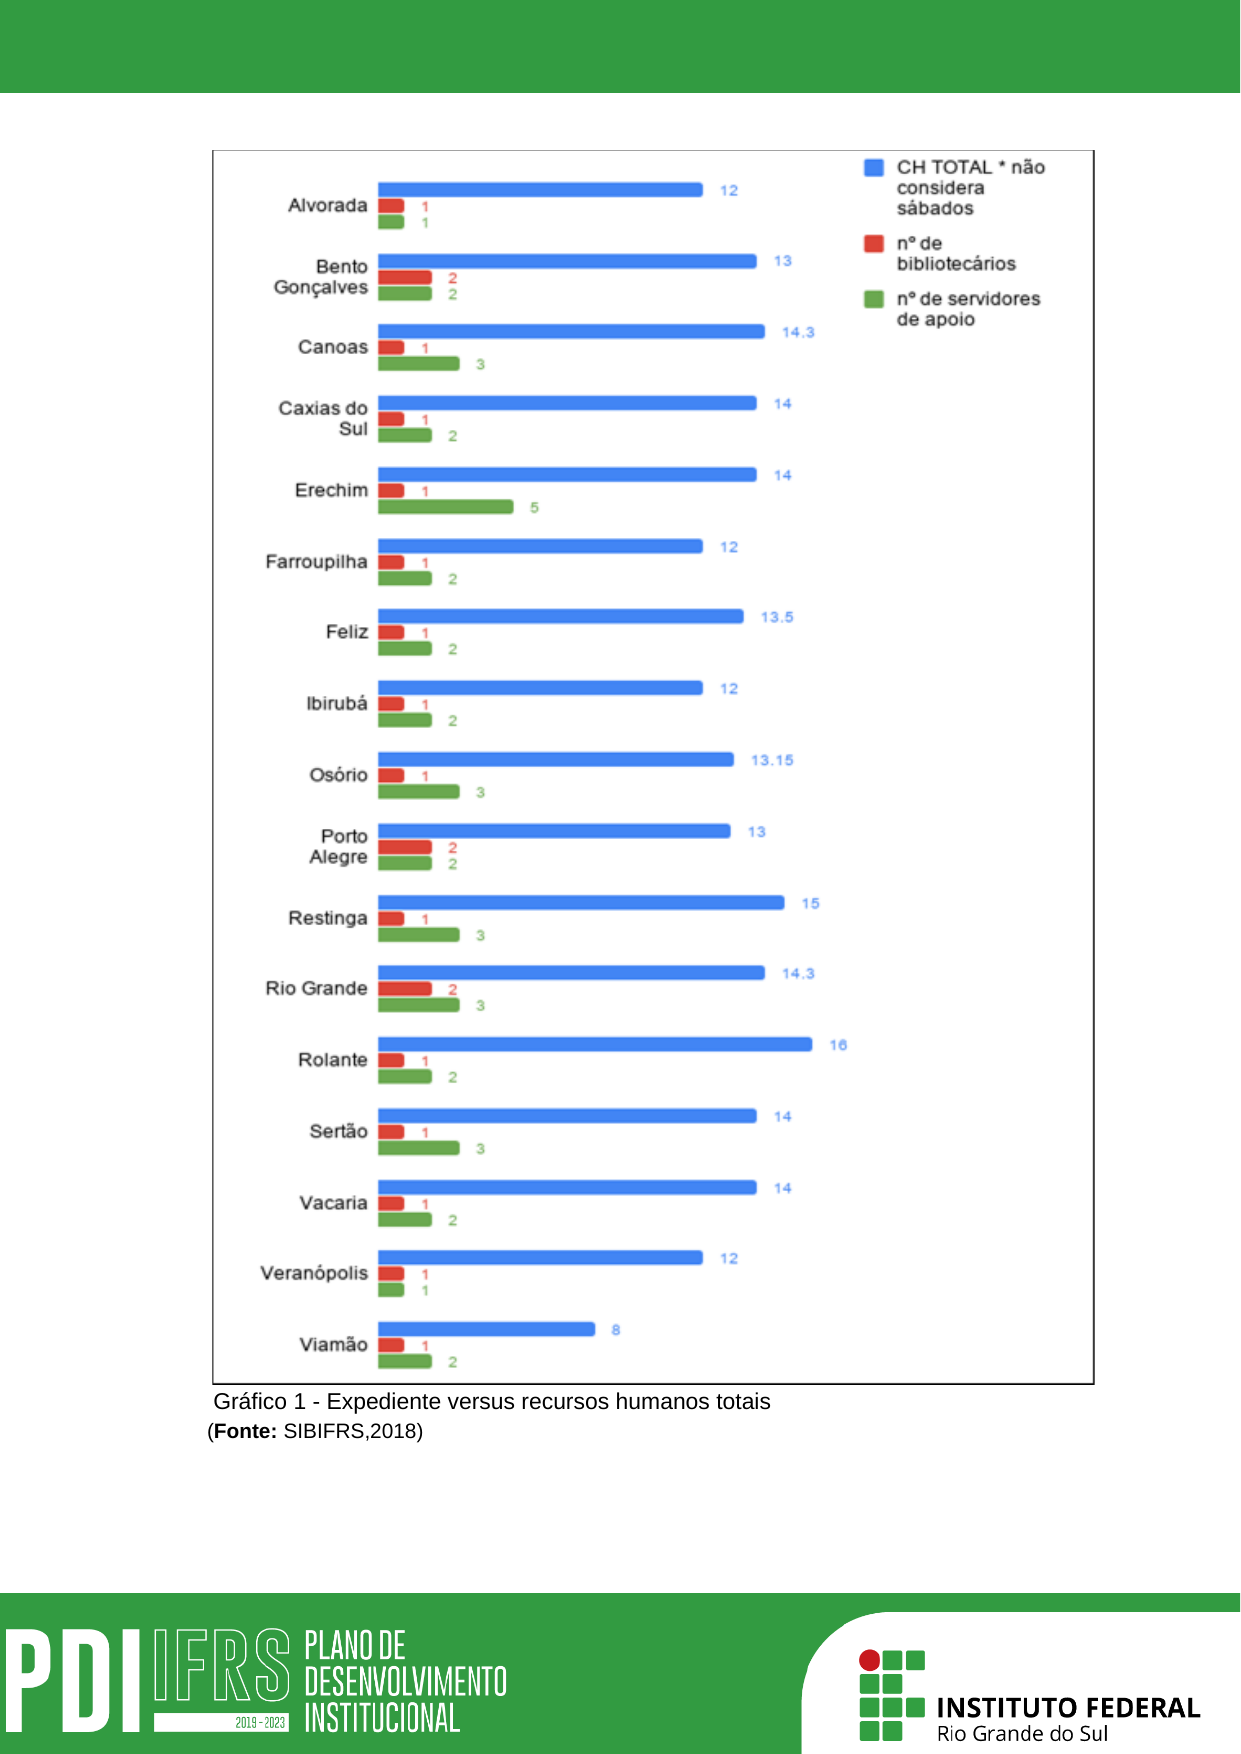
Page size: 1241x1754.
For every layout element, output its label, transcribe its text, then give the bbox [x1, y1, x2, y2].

text (Fonte: SIBIFRS,2018) [207, 1418, 1093, 1442]
picture [0, 0, 1241, 93]
picture [212, 150, 1095, 1385]
picture [0, 1593, 1241, 1754]
